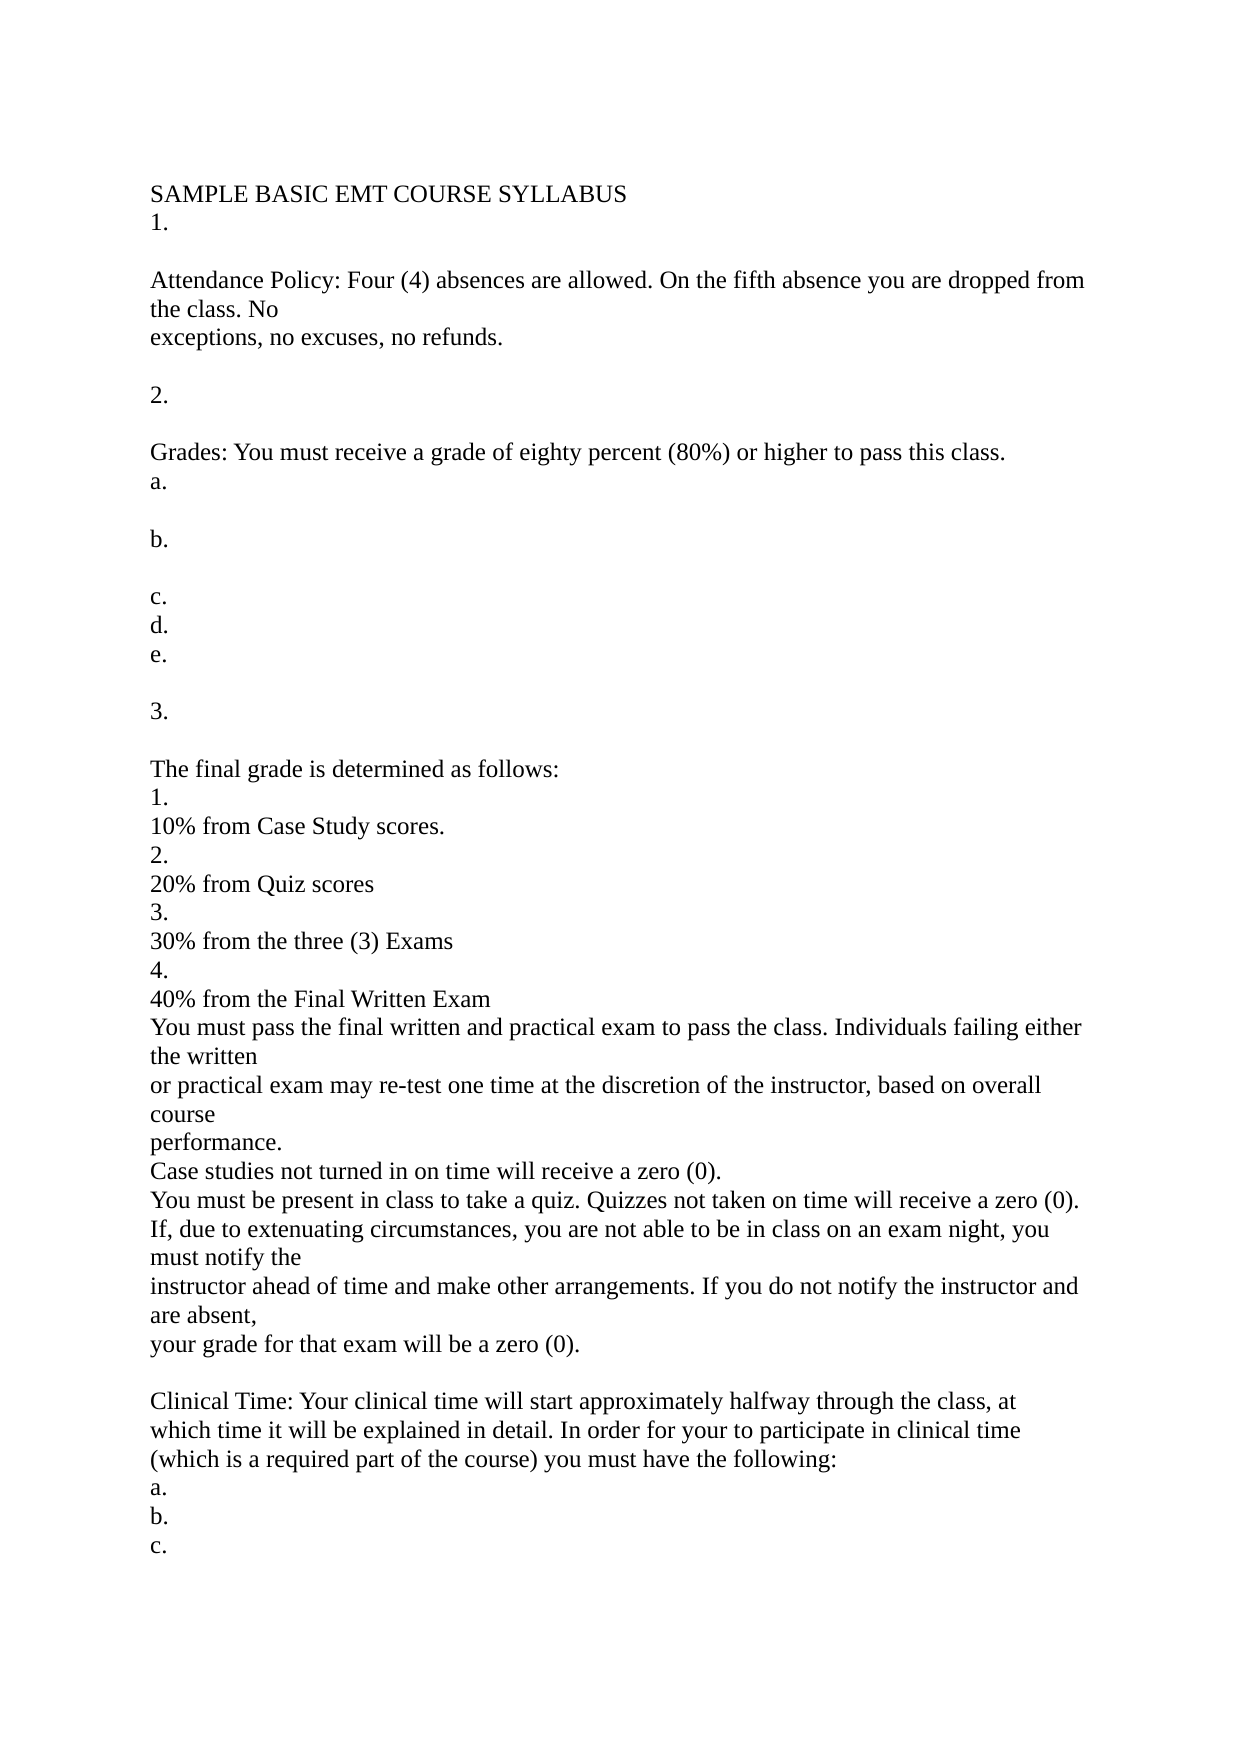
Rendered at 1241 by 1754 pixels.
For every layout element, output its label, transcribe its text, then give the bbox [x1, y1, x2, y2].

text 3. [150, 897, 1090, 926]
text c. [150, 581, 1090, 610]
text You must pass the final written and practical exam to pass the class. Individuals failing either the written [150, 1012, 1090, 1070]
text Clinical Time: Your clinical time will start approximately halfway through the class, at [150, 1386, 1090, 1415]
text 2. [150, 380, 1090, 409]
text 40% from the Final Written Exam [150, 984, 1090, 1012]
text your grade for that exam will be a zero (0). [150, 1329, 1090, 1357]
text SAMPLE BASIC EMT COURSE SYLLABUS [150, 179, 1090, 207]
text 1. [150, 207, 1090, 236]
text b. [150, 1501, 1090, 1530]
text 20% from Quiz scores [150, 869, 1090, 897]
text e. [150, 639, 1090, 667]
text (which is a required part of the course) you must have the following: [150, 1444, 1090, 1472]
text b. [150, 524, 1090, 552]
text a. [150, 1472, 1090, 1501]
text 10% from Case Study scores. [150, 811, 1090, 840]
text 30% from the three (3) Exams [150, 926, 1090, 955]
text 1. [150, 782, 1090, 811]
text 3. [150, 696, 1090, 725]
text Attendance Policy: Four (4) absences are allowed. On the fifth absence you are dropped from the class. No [150, 265, 1090, 322]
text If, due to extenuating circumstances, you are not able to be in class on an exam night, you must notify the [150, 1214, 1090, 1271]
text exceptions, no excuses, no refunds. [150, 322, 1090, 351]
text or practical exam may re-test one time at the discretion of the instructor, based on overall course [150, 1070, 1090, 1127]
text 4. [150, 955, 1090, 984]
text Grades: You must receive a grade of eighty percent (80%) or higher to pass this class. [150, 437, 1090, 466]
text The final grade is determined as follows: [150, 754, 1090, 782]
text c. [150, 1530, 1090, 1559]
text a. [150, 466, 1090, 495]
text You must be present in class to take a quiz. Quizzes not taken on time will receive a zero (0). [150, 1185, 1090, 1214]
text d. [150, 610, 1090, 639]
text instructor ahead of time and make other arrangements. If you do not notify the instructor and are absent, [150, 1271, 1090, 1329]
text 2. [150, 840, 1090, 869]
text performance. [150, 1127, 1090, 1156]
text Case studies not turned in on time will receive a zero (0). [150, 1156, 1090, 1185]
text which time it will be explained in detail. In order for your to participate in clinical time [150, 1415, 1090, 1444]
